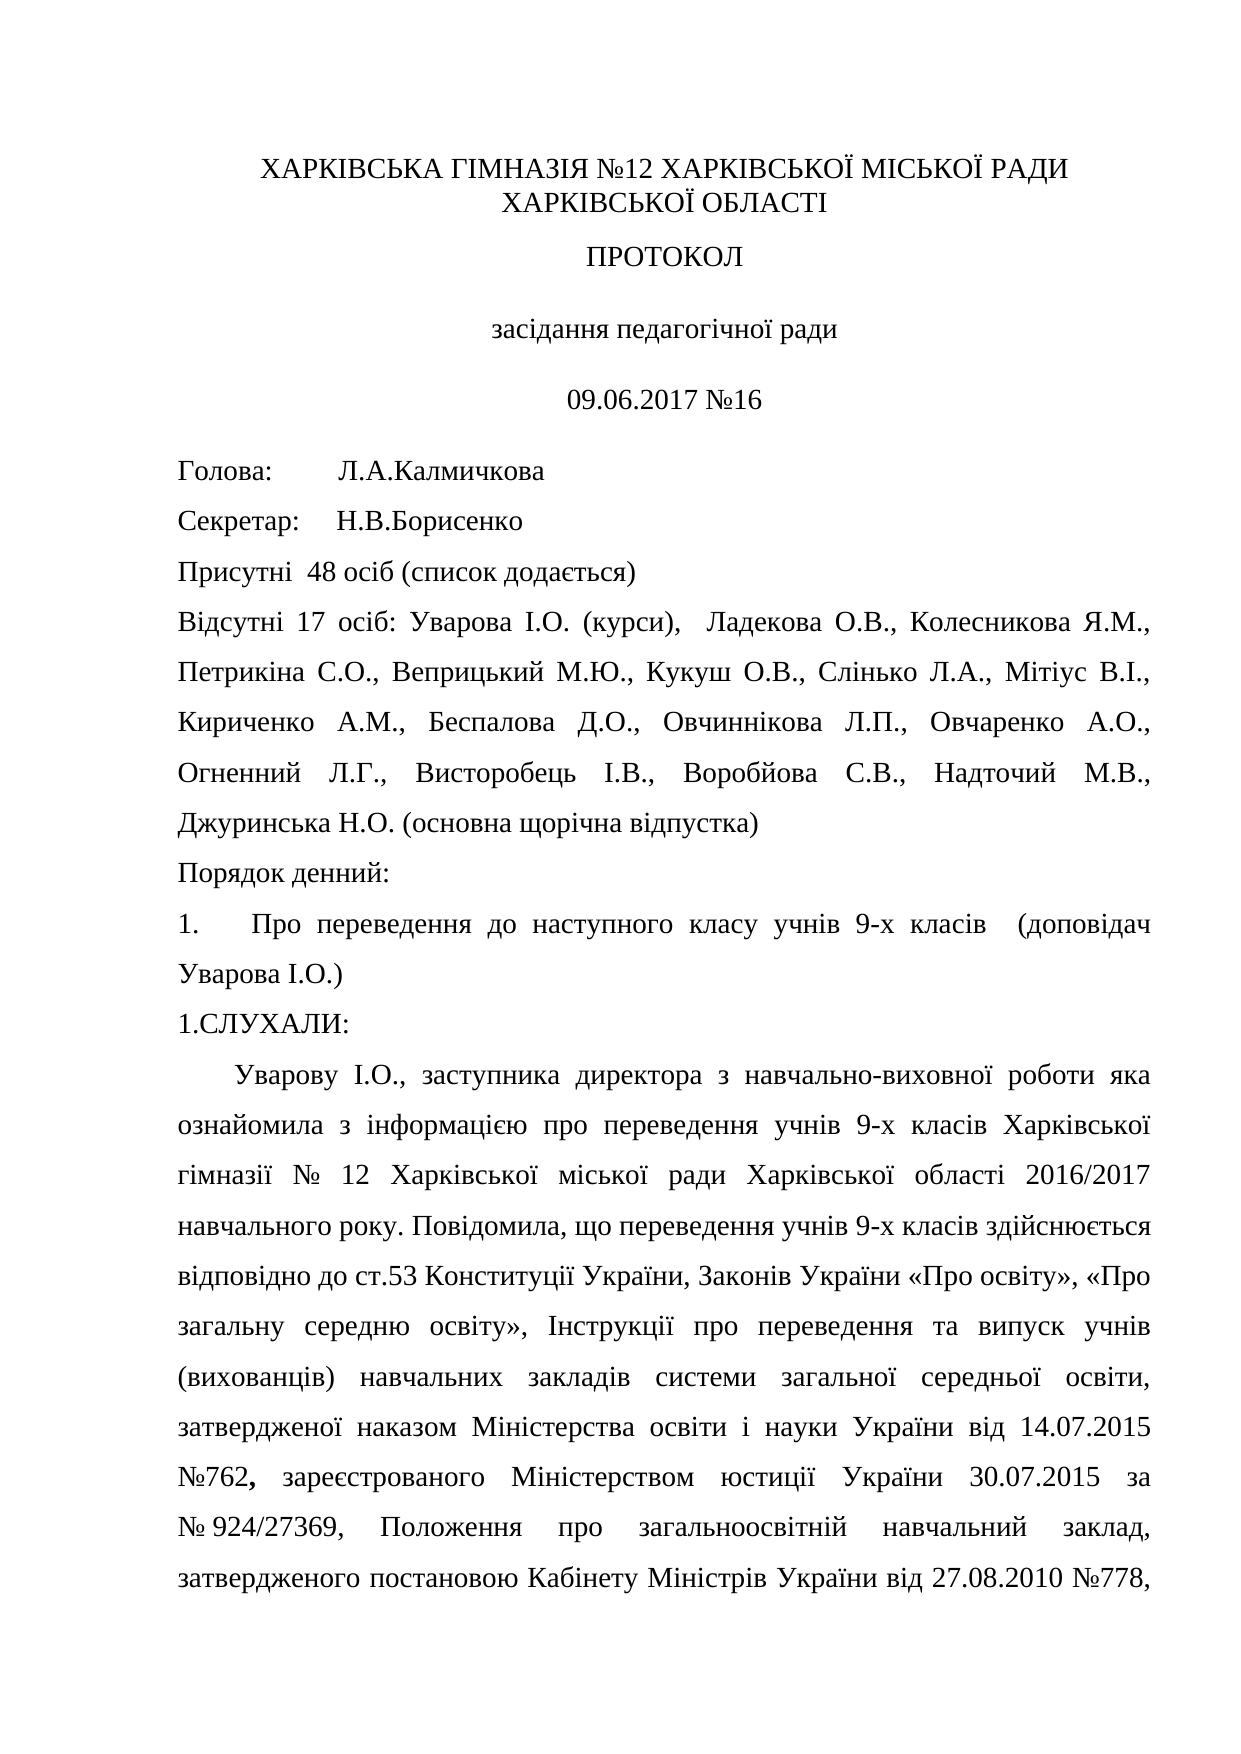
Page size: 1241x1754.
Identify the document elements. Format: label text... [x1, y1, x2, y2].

text ХАРКІВСЬКА ГІМНАЗІЯ №12 ХАРКІВСЬКОЇ МІСЬКОЇ РАДИ ХАРКІВСЬКОЇ ОБЛАСТІ [177, 152, 1152, 219]
text Голова: Л.А.Калмичкова [177, 453, 1152, 487]
text Секретар: Н.В.Борисенко [177, 503, 1152, 537]
text Присутні 48 осіб (список додається) [177, 554, 1152, 587]
text Відсутні 17 осіб: Уварова І.О. (курси), Ладекова О.В., Колесникова Я.М., Петрикіна С.О., Веприцький М.Ю., Кукуш О.В., Слінько Л.А., Мітіус В.І., Кириченко А.М., Беспалова Д.О., Овчиннікова Л.П., Овчаренко А.О., Огненний Л.Г., Висторобець І.В., Воробйова С.В., Надточий М.В., Джуринська Н.О. (основна щорічна відпустка) [177, 604, 1152, 839]
text 09.06.2017 №16 [177, 382, 1152, 415]
list Про переведення до наступного класу учнів 9-х класів (доповідач Уварова І.О.) [177, 906, 1152, 990]
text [177, 1057, 1152, 1593]
text ПРОТОКОЛ [177, 239, 1152, 273]
text 1.СЛУХАЛИ: [177, 1006, 1152, 1040]
text Порядок денний: [177, 856, 1152, 889]
text засідання педагогічної ради [177, 311, 1152, 344]
